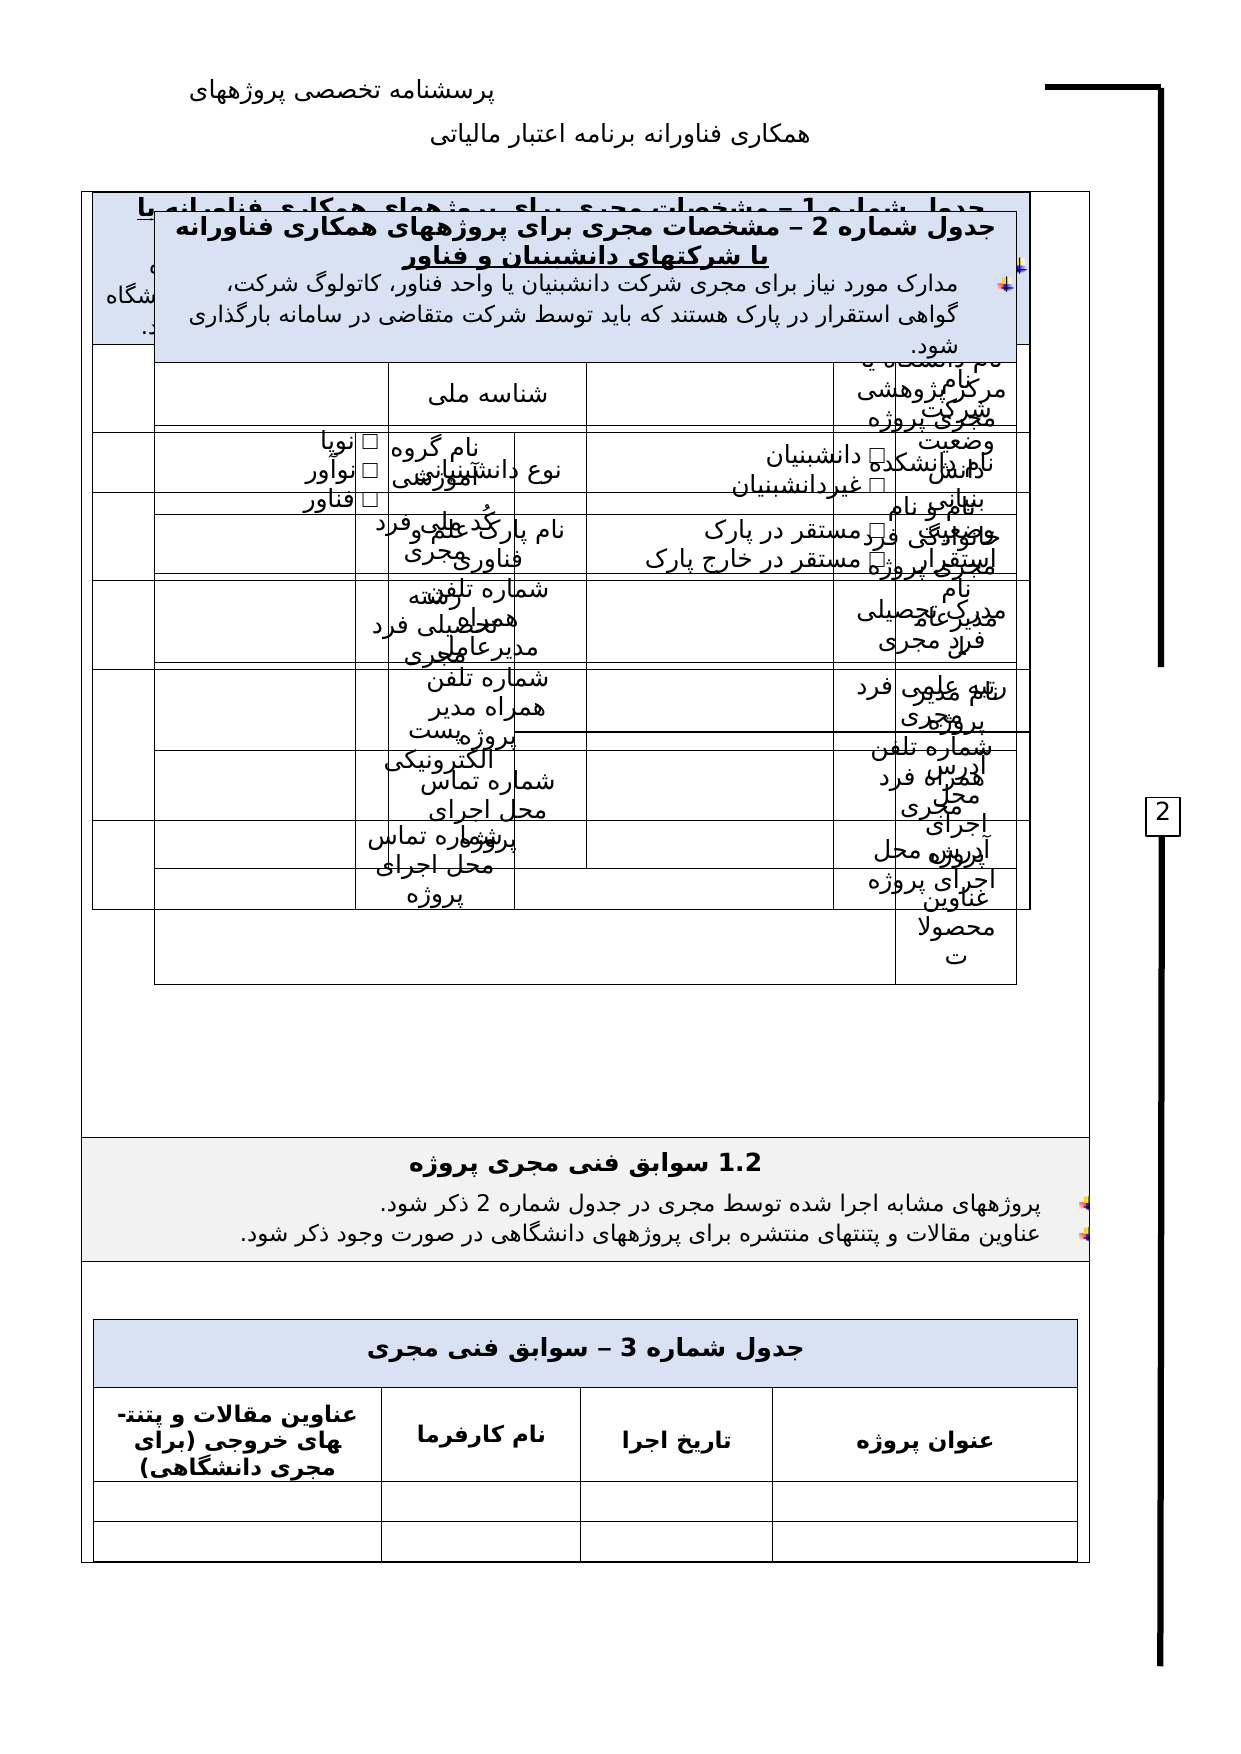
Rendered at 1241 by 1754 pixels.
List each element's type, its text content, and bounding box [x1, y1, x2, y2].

picture [1079, 1194, 1090, 1211]
picture [1017, 256, 1027, 274]
table_cell 1.2 سوابق فنی مجری پروژه پروژههای مشابه اجرا شده توسط مجری در جدول شماره 2 ذکر شود. عناوین مقالات و پتنتهای منتشره برای پروژههای دانشگاهی در صورت وجود ذکر شود. [82, 1138, 1089, 1261]
picture [997, 275, 1014, 292]
picture [1079, 1225, 1090, 1242]
table_cell [82, 192, 1089, 1137]
table_cell [82, 1262, 1089, 1562]
